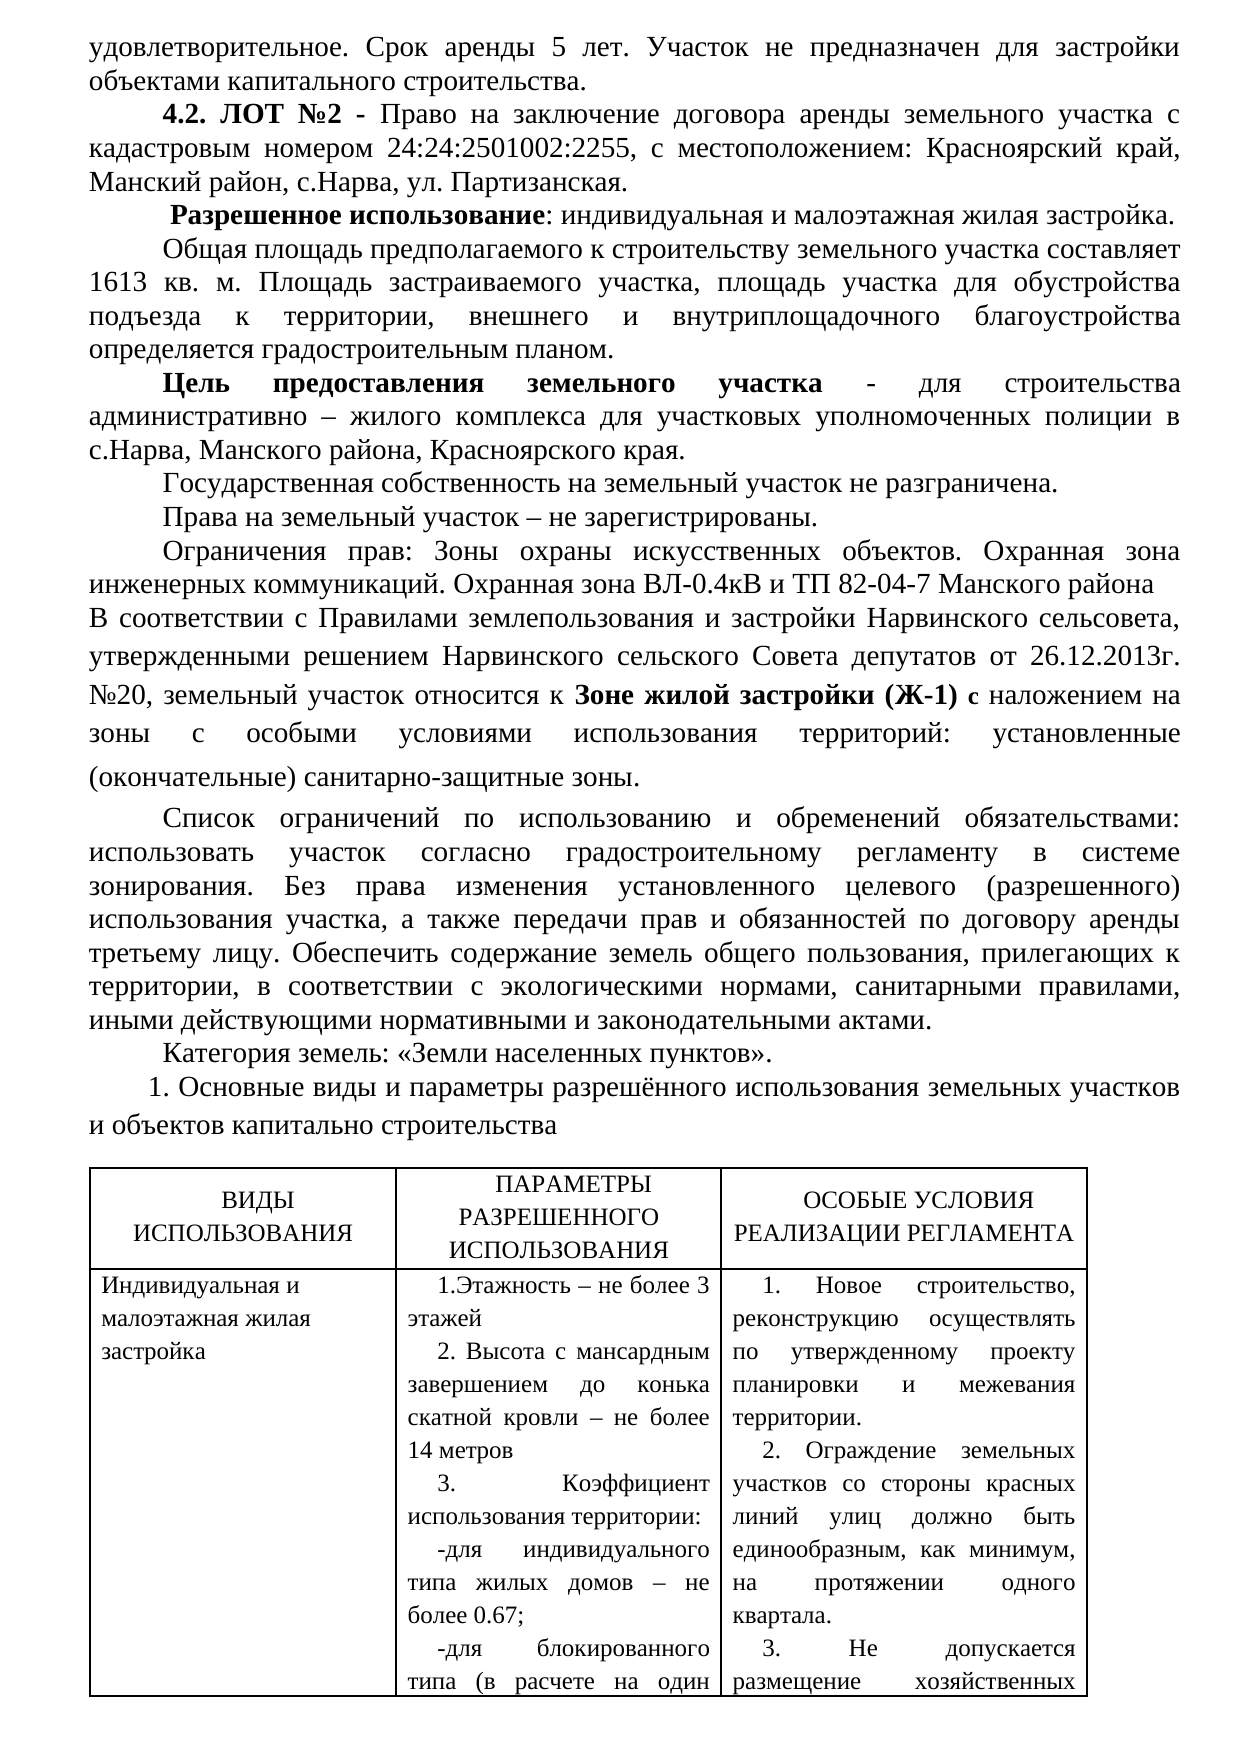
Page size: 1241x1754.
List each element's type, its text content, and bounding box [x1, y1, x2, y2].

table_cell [722, 1270, 1086, 1695]
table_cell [397, 1270, 720, 1695]
text Цель предоставления земельного участка - для строительства административно – жилого комплекса для участковых уполномоченных полиции в с.Нарва, Манского района, Красноярского края. [89, 365, 1181, 466]
text Государственная собственность на земельный участок не разграничена. [89, 466, 1181, 499]
text Права на земельный участок – не зарегистрированы. [89, 499, 1181, 533]
list 1. Основные виды и параметры разрешённого использования земельных участков и объектов капитально строительства [89, 1069, 1181, 1141]
text Категория земель: «Земли населенных пунктов». [89, 1035, 1181, 1069]
table_header ПАРАМЕТРЫ РАЗРЕШЕННОГО ИСПОЛЬЗОВАНИЯ [397, 1169, 720, 1268]
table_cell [91, 1270, 395, 1695]
subtitle В соответствии с Правилами землепользования и застройки Нарвинского сельсовета, утвержденными решением Нарвинского сельского Совета депутатов от 26.12.2013г. №20, земельный участок относится к Зоне жилой застройки (Ж-1) с наложением на зоны с особыми условиями использования территорий: установленные (окончательные) санитарно-защитные зоны. [89, 600, 1181, 794]
text Ограничения прав: Зоны охраны искусственных объектов. Охранная зона инженерных коммуникаций. Охранная зона ВЛ-0.4кВ и ТП 82-04-7 Манского района [89, 533, 1181, 600]
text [89, 29, 1181, 97]
text Список ограничений по использованию и обременений обязательствами: использовать участок согласно градостроительному регламенту в системе зонирования. Без права изменения установленного целевого (разрешенного) использования участка, а также передачи прав и обязанностей по договору аренды третьему лицу. Обеспечить содержание земель общего пользования, прилегающих к территории, в соответствии с экологическими нормами, санитарными правилами, иными действующими нормативными и законодательными актами. [89, 801, 1181, 1035]
table_header ВИДЫ ИСПОЛЬЗОВАНИЯ [91, 1169, 395, 1268]
table_header ОСОБЫЕ УСЛОВИЯ РЕАЛИЗАЦИИ РЕГЛАМЕНТА [722, 1169, 1086, 1268]
text Разрешенное использование: индивидуальная и малоэтажная жилая застройка. [89, 197, 1181, 231]
text Общая площадь предполагаемого к строительству земельного участка составляет 1613 кв. м. Площадь застраиваемого участка, площадь участка для обустройства подъезда к территории, внешнего и внутриплощадочного благоустройства определяется градостроительным планом. [89, 231, 1181, 365]
text 4.2. ЛОТ №2 - Право на заключение договора аренды земельного участка с кадастровым номером 24:24:2501002:2255, с местоположением: Красноярский край, Манский район, с.Нарва, ул. Партизанская. [89, 97, 1181, 197]
